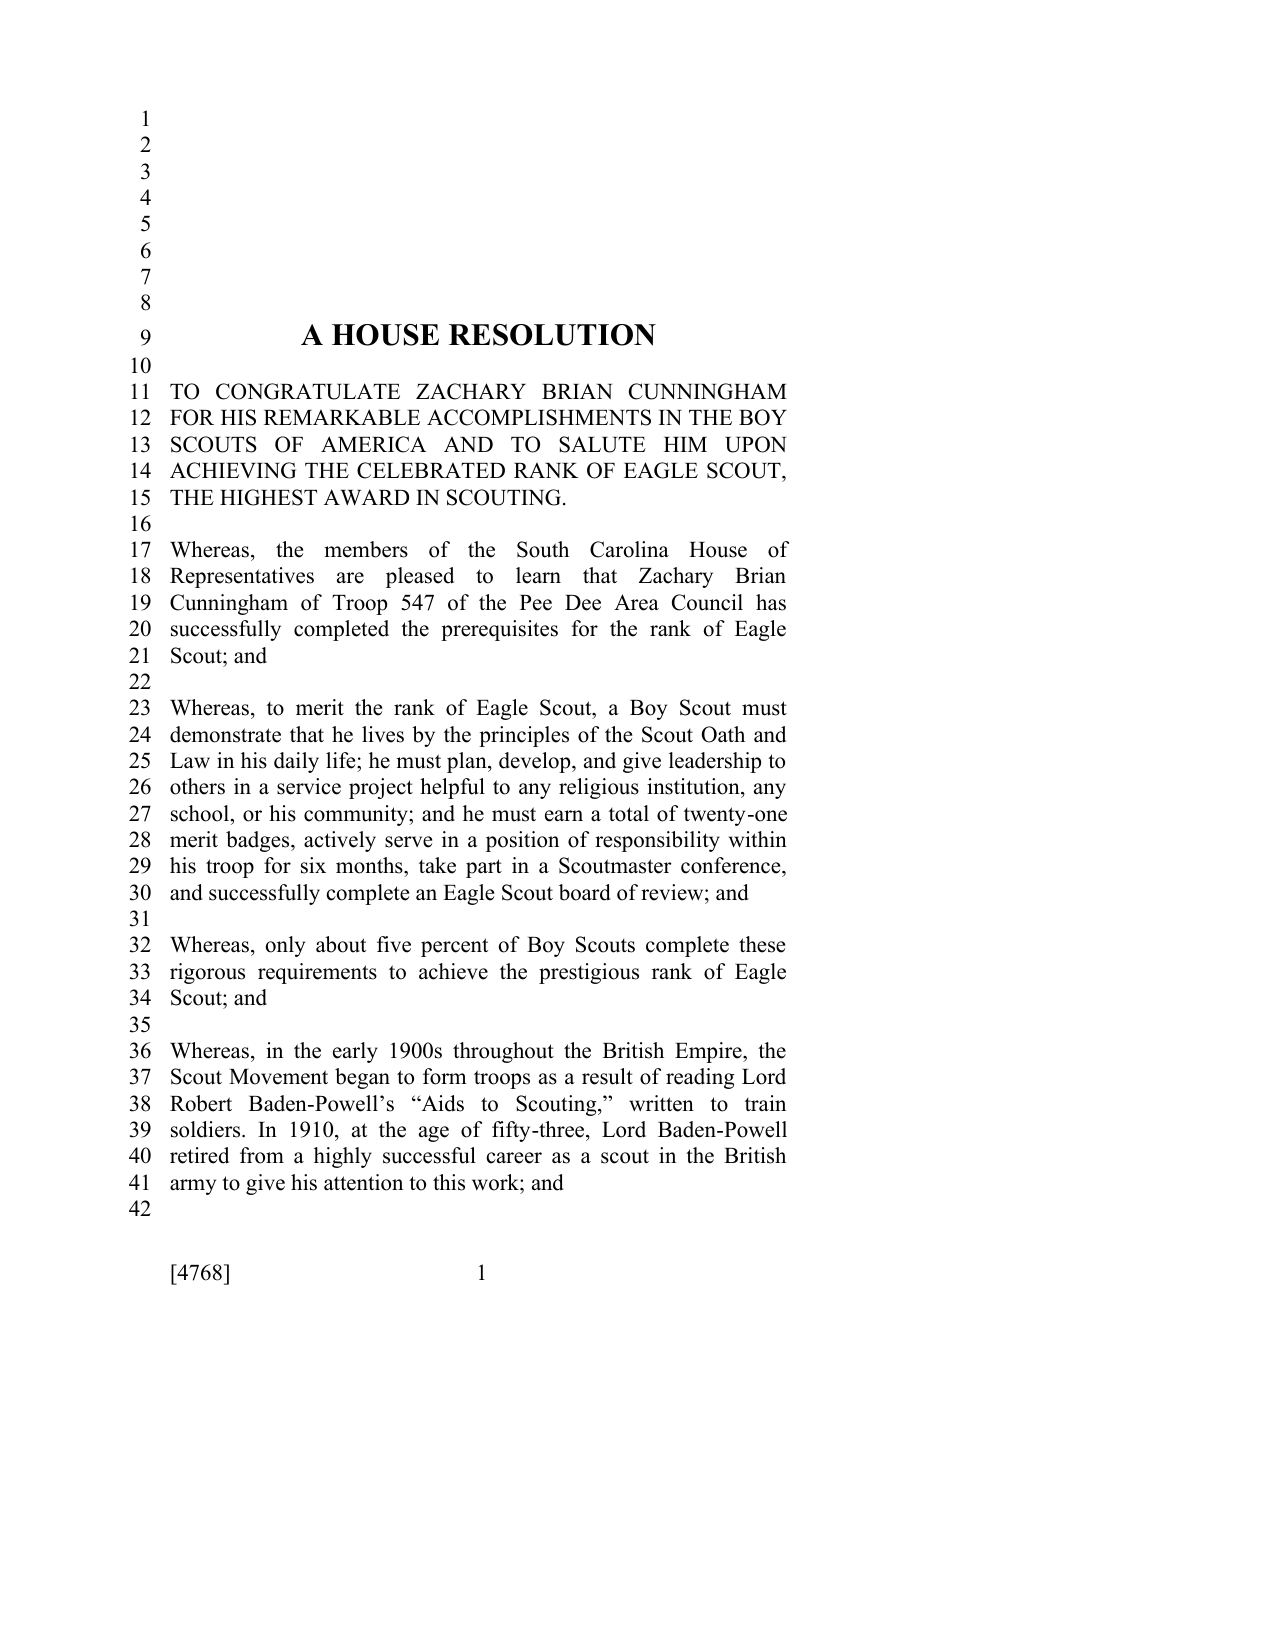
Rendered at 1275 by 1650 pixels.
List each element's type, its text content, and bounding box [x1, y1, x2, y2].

text A HOUSE RESOLUTION [169, 316, 787, 352]
text Whereas, the members of the South Carolina House of Representatives are pleased to learn that Zachary Brian Cunningham of Troop 547 of the Pee Dee Area Council has successfully completed the prerequisites for the rank of Eagle Scout; and [169, 536, 787, 668]
text Whereas, in the early 1900s throughout the British Empire, the Scout Movement began to form troops as a result of reading Lord Robert Baden-Powell’s “Aids to Scouting,” written to train soldiers. In 1910, at the age of fifty-three, Lord Baden-Powell retired from a highly successful career as a scout in the British army to give his attention to this work; and [169, 1037, 787, 1195]
text Whereas, only about five percent of Boy Scouts complete these rigorous requirements to achieve the prestigious rank of Eagle Scout; and [169, 932, 787, 1011]
text Whereas, to merit the rank of Eagle Scout, a Boy Scout must demonstrate that he lives by the principles of the Scout Oath and Law in his daily life; he must plan, develop, and give leadership to others in a service project helpful to any religious institution, any school, or his community; and he must earn a total of twenty-one merit badges, actively serve in a position of responsibility within his troop for six months, take part in a Scoutmaster conference, and successfully complete an Eagle Scout board of review; and [169, 694, 787, 905]
text TO CONGRATULATE ZACHARY BRIAN CUNNINGHAM FOR HIS REMARKABLE ACCOMPLISHMENTS IN THE BOY SCOUTS OF AMERICA AND TO SALUTE HIM UPON ACHIEVING THE CELEBRATED RANK OF EAGLE SCOUT, THE HIGHEST AWARD IN SCOUTING. [169, 378, 787, 510]
